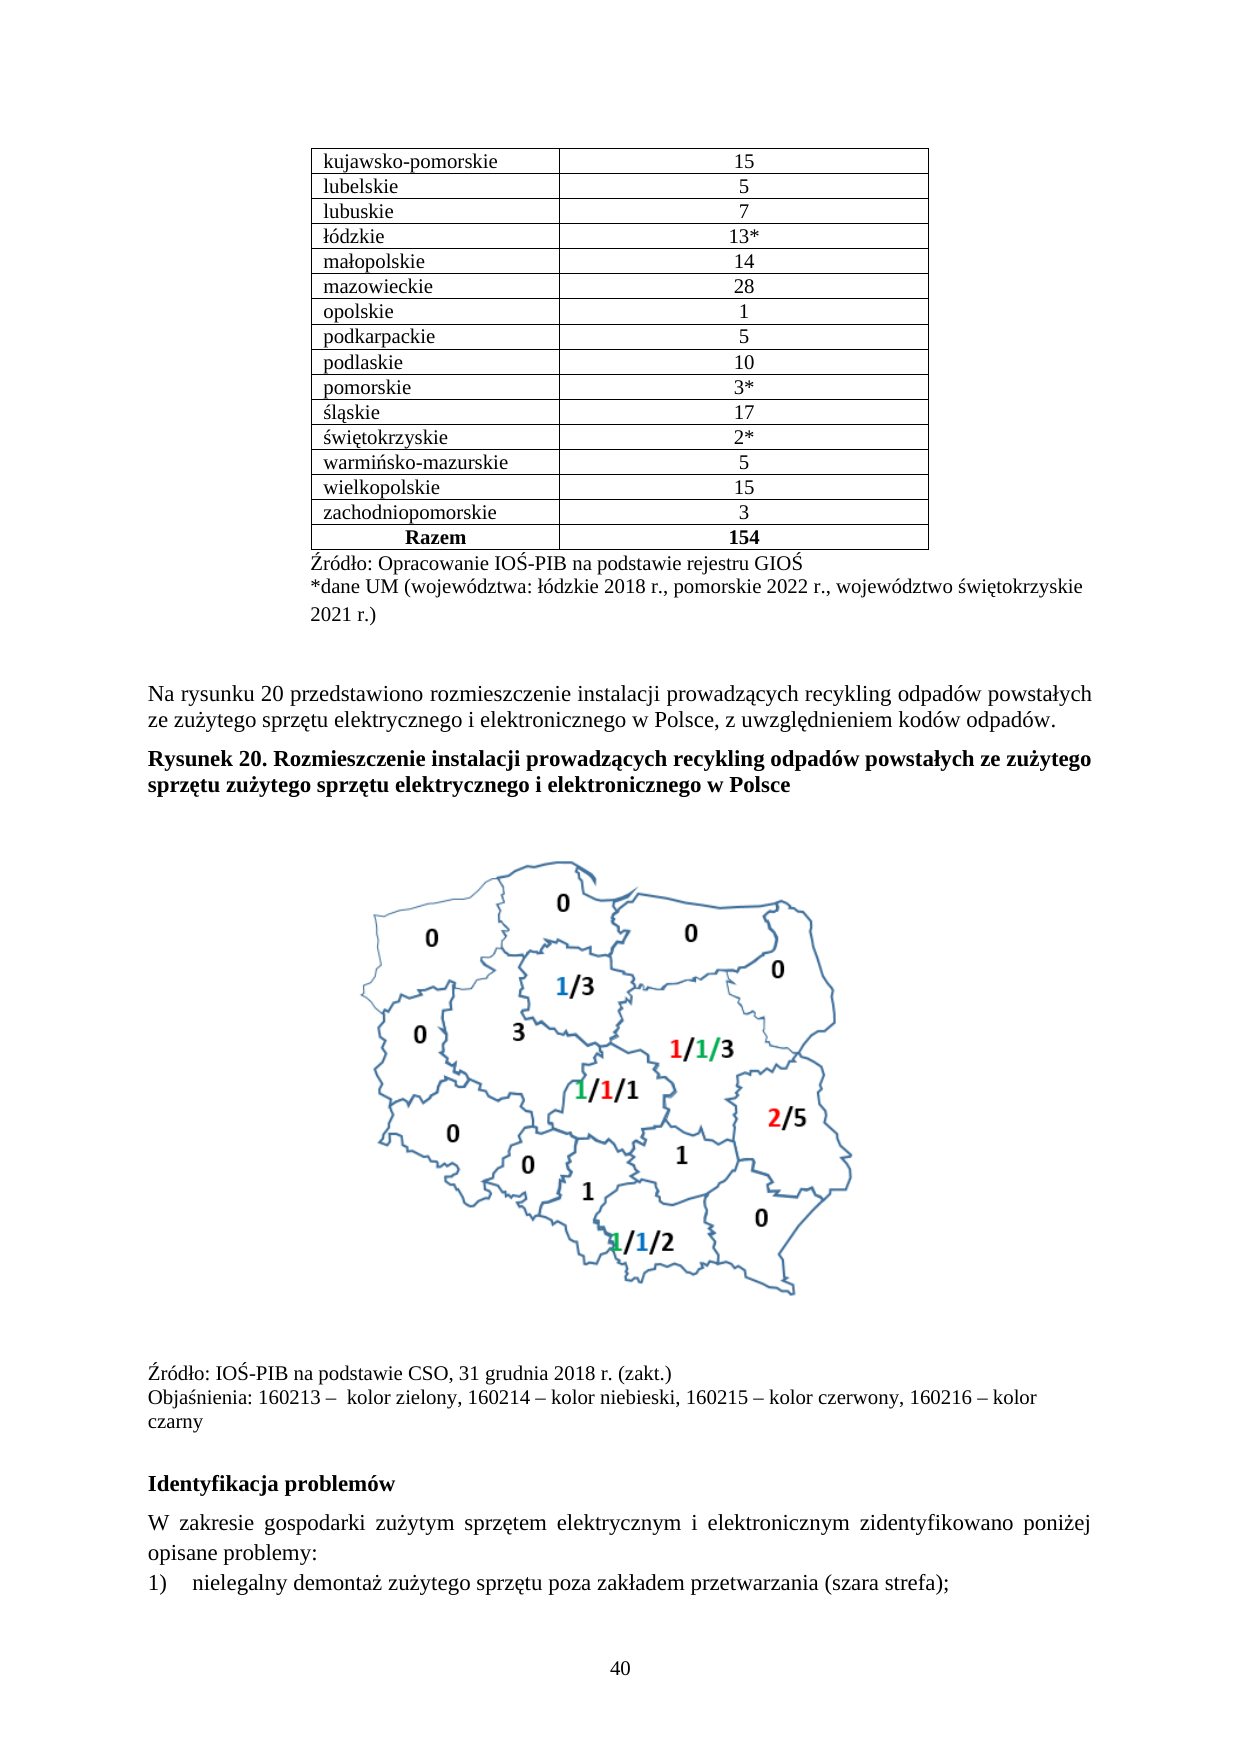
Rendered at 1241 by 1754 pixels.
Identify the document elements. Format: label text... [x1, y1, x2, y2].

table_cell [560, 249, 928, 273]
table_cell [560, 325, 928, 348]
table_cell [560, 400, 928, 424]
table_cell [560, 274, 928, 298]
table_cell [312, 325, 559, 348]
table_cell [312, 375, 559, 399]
text Źródło: IOŚ-PIB na podstawie CSO, 31 grudnia 2018 r. (zakt.) [148, 1361, 1092, 1385]
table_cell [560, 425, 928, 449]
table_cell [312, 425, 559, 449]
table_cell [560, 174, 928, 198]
picture [323, 810, 917, 1362]
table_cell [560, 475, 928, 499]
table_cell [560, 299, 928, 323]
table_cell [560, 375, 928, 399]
text Objaśnienia: 160213 – kolor zielony, 160214 – kolor niebieski, 160215 – kolor czerwony, 160216 – kolor czarny [148, 1385, 1092, 1433]
text Identyfikacja problemów [148, 1470, 1092, 1496]
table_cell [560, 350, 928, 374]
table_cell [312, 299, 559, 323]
text Źródło: Opracowanie IOŚ-PIB na podstawie rejestru GIOŚ [310, 550, 1092, 574]
list nielegalny demontaż zużytego sprzętu poza zakładem przetwarzania (szara strefa); [148, 1569, 1092, 1596]
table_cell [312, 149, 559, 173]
text Rysunek 20. Rozmieszczenie instalacji prowadzących recykling odpadów powstałych ze zużytego sprzętu zużytego sprzętu elektrycznego i elektronicznego w Polsce [148, 745, 1092, 798]
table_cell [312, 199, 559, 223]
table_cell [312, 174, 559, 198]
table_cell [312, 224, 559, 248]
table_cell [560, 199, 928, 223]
list *dane UM (województwa: łódzkie 2018 r., pomorskie 2022 r., województwo świętokrzyskie 2021 r.) [310, 574, 1092, 626]
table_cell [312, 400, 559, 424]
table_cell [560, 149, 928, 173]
text W zakresie gospodarki zużytym sprzętem elektrycznym i elektronicznym zidentyfikowano poniżej opisane problemy: [148, 1509, 1092, 1565]
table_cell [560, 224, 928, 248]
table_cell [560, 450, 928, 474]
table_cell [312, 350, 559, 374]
text Na rysunku 20 przedstawiono rozmieszczenie instalacji prowadzących recykling odpadów powstałych ze zużytego sprzętu elektrycznego i elektronicznego w Polsce, z uwzględnieniem kodów odpadów. [148, 680, 1092, 732]
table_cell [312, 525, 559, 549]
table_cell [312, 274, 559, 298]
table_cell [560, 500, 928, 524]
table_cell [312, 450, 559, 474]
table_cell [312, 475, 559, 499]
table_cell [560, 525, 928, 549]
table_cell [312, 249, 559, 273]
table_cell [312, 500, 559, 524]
